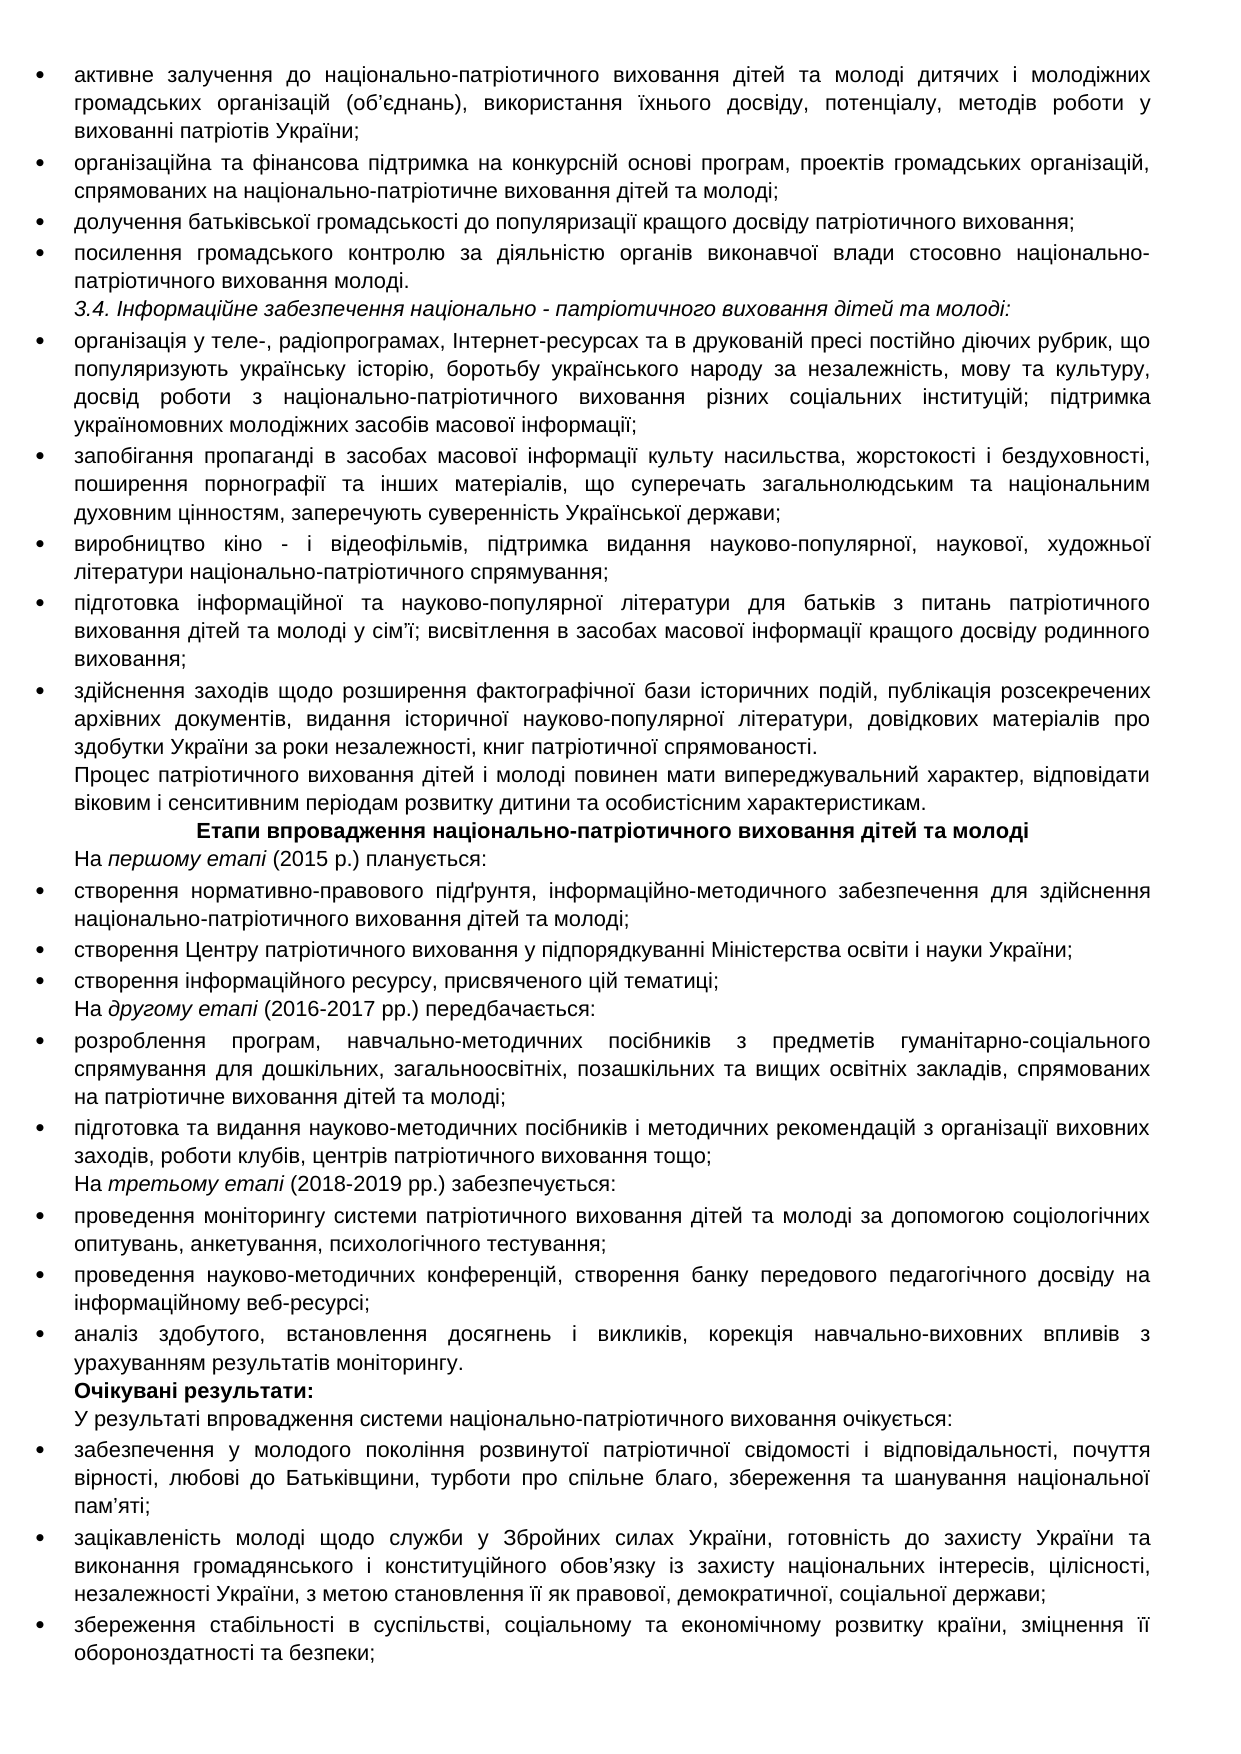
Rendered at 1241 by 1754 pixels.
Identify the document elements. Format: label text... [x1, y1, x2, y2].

text У результаті впровадження системи національно-патріотичного виховання очікується: [74, 1403, 1152, 1431]
list зацікавленість молоді щодо служби у Збройних силах України, готовність до захисту України та виконання громадянського і конституційного обов’язку із захисту національних інтересів, цілісності, незалежності України, з метою становлення її як правової, демократичної, соціальної держави; [36, 1522, 1152, 1606]
list збереження стабільності в суспільстві, соціальному та економічному розвитку країни, зміцнення її обороноздатності та безпеки; [36, 1609, 1152, 1665]
list долучення батьківської громадськості до популяризації кращого досвіду патріотичного виховання; [36, 206, 1152, 234]
list створення нормативно-правового підґрунтя, інформаційно-методичного забезпечення для здійснення національно-патріотичного виховання дітей та молоді; [36, 875, 1152, 931]
list забезпечення у молодого покоління розвинутої патріотичної свідомості і відповідальності, почуття вірності, любові до Батьківщини, турботи про спільне благо, збереження та шанування національної пам’яті; [36, 1434, 1152, 1518]
list організація у теле-, радіопрограмах, Інтернет-ресурсах та в друкованій пресі постійно діючих рубрик, що популяризують українську історію, боротьбу українського народу за незалежність, мову та культуру, досвід роботи з національно-патріотичного виховання різних соціальних інституцій; підтримка україномовних молодіжних засобів масової інформації; [36, 325, 1152, 437]
list здійснення заходів щодо розширення фактографічної бази історичних подій, публікація розсекречених архівних документів, видання історичної науково-популярної літератури, довідкових матеріалів про здобутки України за роки незалежності, книг патріотичної спрямованості. [36, 675, 1152, 759]
list створення Центру патріотичного виховання у підпорядкуванні Міністерства освіти і науки України; [36, 934, 1152, 962]
list активне залучення до національно-патріотичного виховання дітей та молоді дитячих і молодіжних громадських організацій (об’єднань), використання їхнього досвіду, потенціалу, методів роботи у вихованні патріотів України; [36, 59, 1152, 143]
text 3.4. Інформаційне забезпечення національно - патріотичного виховання дітей та молоді: [74, 293, 1152, 322]
text Процес патріотичного виховання дітей і молоді повинен мати випереджувальний характер, відповідати віковим і сенситивним періодам розвитку дитини та особистісним характеристикам. [74, 759, 1152, 815]
list виробництво кіно - і відеофільмів, підтримка видання науково-популярної, наукової, художньої літератури національно-патріотичного спрямування; [36, 528, 1152, 584]
list запобігання пропаганді в засобах масової інформації культу насильства, жорстокості і бездуховності, поширення порнографії та інших матеріалів, що суперечать загальнолюдським та національним духовним цінностям, заперечують суверенність Української держави; [36, 440, 1152, 525]
list створення інформаційного ресурсу, присвяченого цій тематиці; [36, 965, 1152, 993]
list проведення науково-методичних конференцій, створення банку передового педагогічного досвіду на інформаційному веб-ресурсі; [36, 1259, 1152, 1315]
list організаційна та фінансова підтримка на конкурсній основі програм, проектів громадських організацій, спрямованих на національно-патріотичне виховання дітей та молоді; [36, 147, 1152, 203]
text На першому етапі (2015 р.) планується: [74, 843, 1152, 872]
list посилення громадського контролю за діяльністю органів виконавчої влади стосовно національно-патріотичного виховання молоді. [36, 237, 1152, 293]
list проведення моніторингу системи патріотичного виховання дітей та молоді за допомогою соціологічних опитувань, анкетування, психологічного тестування; [36, 1200, 1152, 1256]
text Очікувані результати: [74, 1375, 1152, 1403]
list підготовка та видання науково-методичних посібників і методичних рекомендацій з організації виховних заходів, роботи клубів, центрів патріотичного виховання тощо; [36, 1112, 1152, 1168]
list підготовка інформаційної та науково-популярної літератури для батьків з питань патріотичного виховання дітей та молоді у сім’ї; висвітлення в засобах масової інформації кращого досвіду родинного виховання; [36, 587, 1152, 672]
list аналіз здобутого, встановлення досягнень і викликів, корекція навчально-виховних впливів з урахуванням результатів моніторингу. [36, 1318, 1152, 1375]
text На другому етапі (2016-2017 рр.) передбачається: [74, 993, 1152, 1022]
text На третьому етапі (2018-2019 рр.) забезпечується: [74, 1168, 1152, 1197]
list розроблення програм, навчально-методичних посібників з предметів гуманітарно-соціального спрямування для дошкільних, загальноосвітніх, позашкільних та вищих освітніх закладів, спрямованих на патріотичне виховання дітей та молоді; [36, 1025, 1152, 1109]
text Етапи впровадження національно-патріотичного виховання дітей та молоді [74, 815, 1152, 843]
